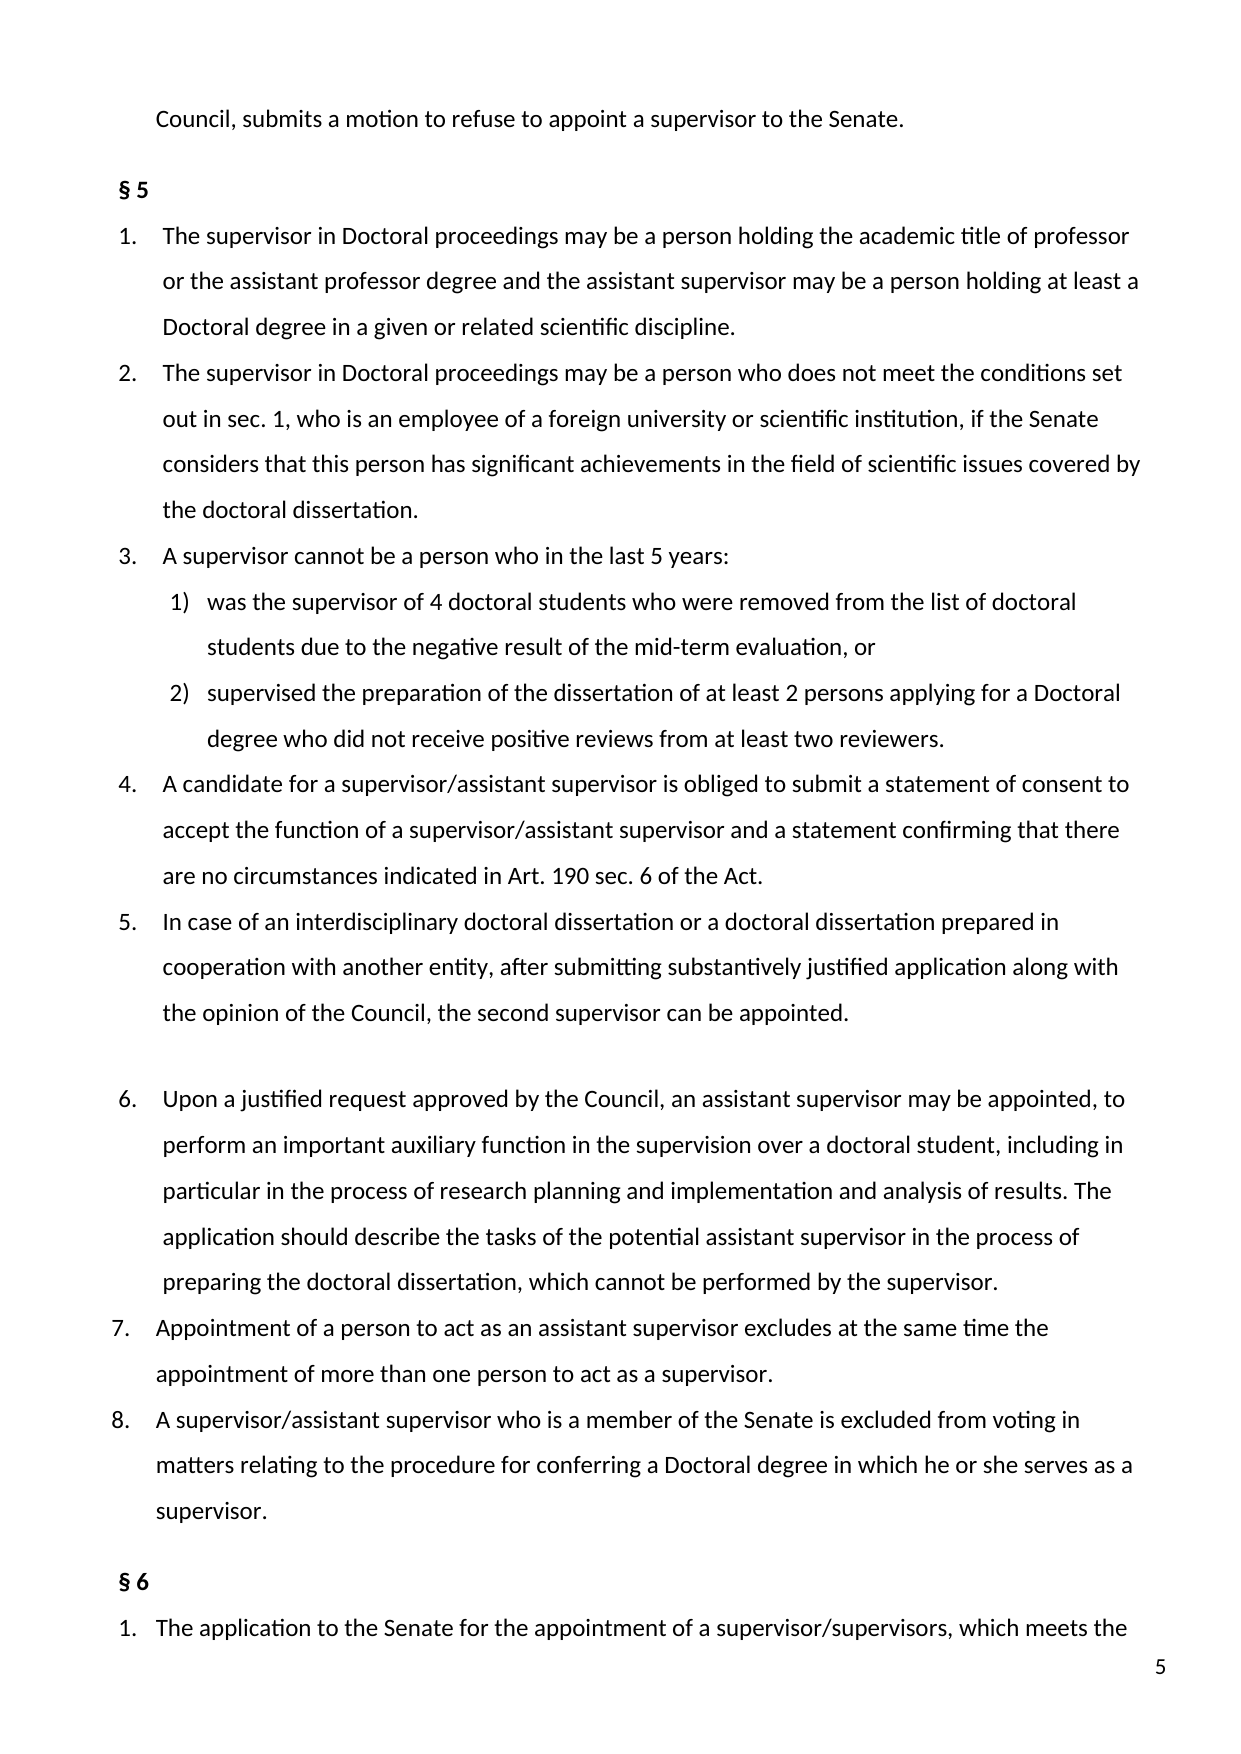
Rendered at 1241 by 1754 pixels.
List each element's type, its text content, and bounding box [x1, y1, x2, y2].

list A supervisor cannot be a person who in the last 5 years: [118, 540, 1152, 570]
subtitle § 5 [118, 174, 1152, 204]
list was the supervisor of 4 doctoral students who were removed from the list of doctoral students due to the negative result of the mid-term evaluation, or [169, 586, 1152, 662]
list The supervisor in Doctoral proceedings may be a person who does not meet the conditions set out in sec. 1, who is an employee of a foreign university or scientific institution, if the Senate considers that this person has significant achievements in the field of scientific issues covered by the doctoral dissertation. [118, 357, 1152, 525]
list Upon a justified request approved by the Council, an assistant supervisor may be appointed, to perform an important auxiliary function in the supervision over a doctoral student, including in particular in the process of research planning and implementation and analysis of results. The application should describe the tasks of the potential assistant supervisor in the process of preparing the doctoral dissertation, which cannot be performed by the supervisor. [118, 1084, 1152, 1297]
list The supervisor in Doctoral proceedings may be a person holding the academic title of professor or the assistant professor degree and the assistant supervisor may be a person holding at least a Doctoral degree in a given or related scientific discipline. [118, 220, 1152, 342]
list A candidate for a supervisor/assistant supervisor is obliged to submit a statement of consent to accept the function of a supervisor/assistant supervisor and a statement confirming that there are no circumstances indicated in Art. 190 sec. 6 of the Act. [118, 768, 1152, 891]
list A supervisor/assistant supervisor who is a member of the Senate is excluded from voting in matters relating to the procedure for conferring a Doctoral degree in which he or she serves as a supervisor. [111, 1404, 1152, 1526]
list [118, 1612, 1152, 1642]
list Appointment of a person to act as an assistant supervisor excludes at the same time the appointment of more than one person to act as a supervisor. [111, 1312, 1152, 1388]
list supervised the preparation of the dissertation of at least 2 persons applying for a Doctoral degree who did not receive positive reviews from at least two reviewers. [169, 677, 1152, 753]
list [118, 103, 1152, 134]
list In case of an interdisciplinary doctoral dissertation or a doctoral dissertation prepared in cooperation with another entity, after submitting substantively justified application along with the opinion of the Council, the second supervisor can be appointed. [118, 906, 1152, 1070]
subtitle § 6 [118, 1566, 1152, 1596]
